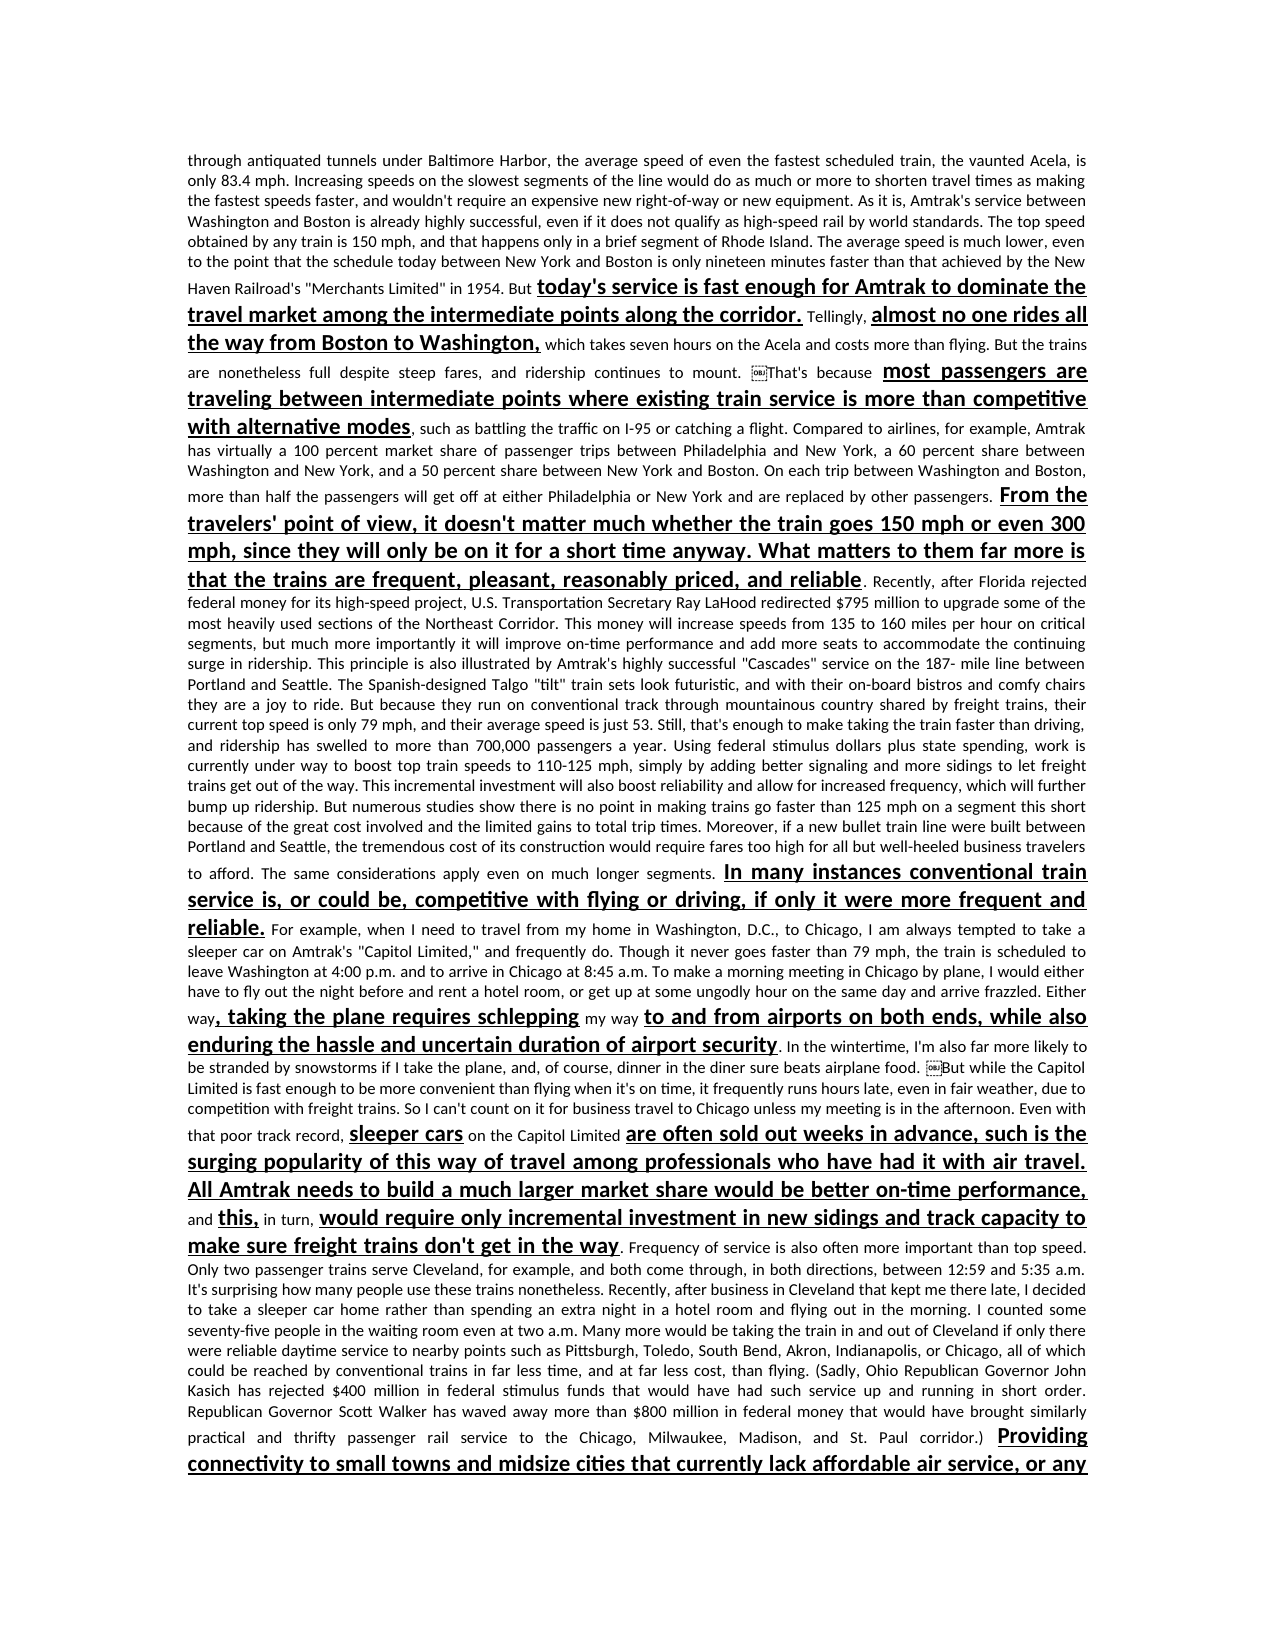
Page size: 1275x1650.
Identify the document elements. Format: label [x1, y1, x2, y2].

text [187, 409, 1087, 909]
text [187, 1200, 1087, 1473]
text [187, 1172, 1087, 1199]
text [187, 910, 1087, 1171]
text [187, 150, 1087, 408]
